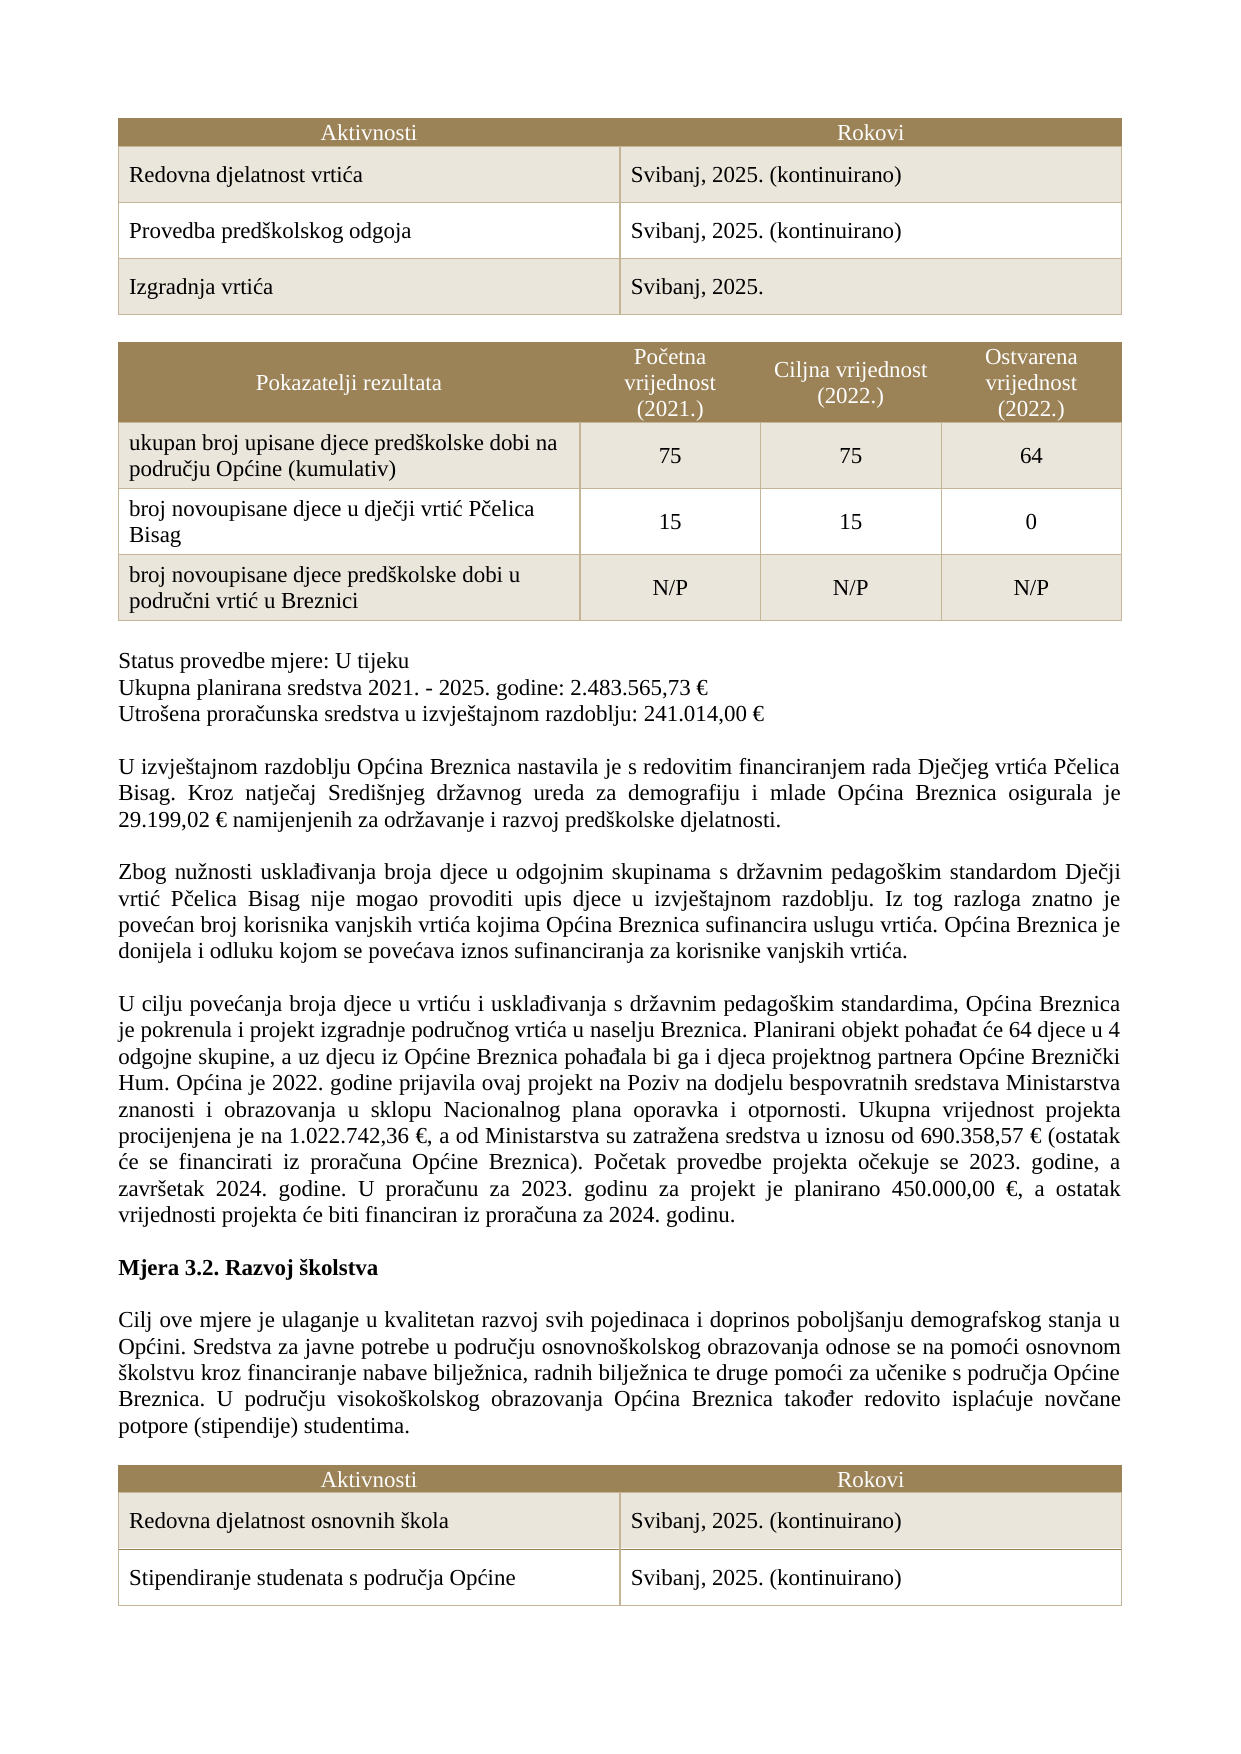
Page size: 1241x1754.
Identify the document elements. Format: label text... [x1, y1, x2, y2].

table_cell N/P [761, 555, 941, 620]
table_cell ukupan broj upisane djece predškolske dobi na području Općine (kumulativ) [119, 423, 579, 488]
table_cell Izgradnja vrtića [119, 259, 619, 314]
table_header Rokovi [621, 1466, 1121, 1492]
table_cell Svibanj, 2025. (kontinuirano) [621, 147, 1121, 202]
table_cell 75 [581, 423, 760, 488]
text U cilju povećanja broja djece u vrtiću i usklađivanja s državnim pedagoškim standardima, Općina Breznica je pokrenula i projekt izgradnje područnog vrtića u naselju Breznica. Planirani objekt pohađat će 64 djece u 4 odgojne skupine, a uz djecu iz Općine Breznica pohađala bi ga i djeca projektnog partnera Općine Breznički Hum. Općina je 2022. godine prijavila ovaj projekt na Poziv na dodjelu bespovratnih sredstava Ministarstva znanosti i obrazovanja u sklopu Nacionalnog plana oporavka i otpornosti. Ukupna vrijednost projekta procijenjena je na 1.022.742,36 €, a od Ministarstva su zatražena sredstva u iznosu od 690.358,57 € (ostatak će se financirati iz proračuna Općine Breznica). Početak provedbe projekta očekuje se 2023. godine, a završetak 2024. godine. U proračunu za 2023. godinu za projekt je planirano 450.000,00 €, a ostatak vrijednosti projekta će biti financiran iz proračuna za 2024. godinu. [118, 990, 1122, 1227]
table_cell broj novoupisane djece predškolske dobi u područni vrtić u Breznici [119, 555, 579, 620]
text U izvještajnom razdoblju Općina Breznica nastavila je s redovitim financiranjem rada Dječjeg vrtića Pčelica Bisag. Kroz natječaj Središnjeg državnog ureda za demografiju i mlade Općina Breznica osigurala je 29.199,02 € namijenjenih za održavanje i razvoj predškolske djelatnosti. [118, 753, 1122, 832]
text Zbog nužnosti usklađivanja broja djece u odgojnim skupinama s državnim pedagoškim standardom Dječji vrtić Pčelica Bisag nije mogao provoditi upis djece u izvještajnom razdoblju. Iz tog razloga znatno je povećan broj korisnika vanjskih vrtića kojima Općina Breznica sufinancira uslugu vrtića. Općina Breznica je donijela i odluku kojom se povećava iznos sufinanciranja za korisnike vanjskih vrtića. [118, 858, 1122, 964]
text Status provedbe mjere: U tijeku [118, 648, 1122, 674]
table_cell Svibanj, 2025. (kontinuirano) [621, 1550, 1121, 1605]
table_cell Stipendiranje studenata s područja Općine [119, 1550, 619, 1605]
table_header Aktivnosti [119, 119, 619, 146]
table_header Pokazatelji rezultata [119, 343, 579, 422]
table_header Aktivnosti [119, 1466, 619, 1492]
table_header Ostvarena vrijednost (2022.) [942, 343, 1121, 422]
table_cell Svibanj, 2025. (kontinuirano) [621, 203, 1121, 258]
table_header Ciljna vrijednost (2022.) [761, 343, 941, 422]
table_cell Provedba predškolskog odgoja [119, 203, 619, 258]
table_header Rokovi [621, 119, 1121, 146]
table_cell Svibanj, 2025. [621, 259, 1121, 314]
text Ukupna planirana sredstva 2021. - 2025. godine: 2.483.565,73 € [118, 674, 1122, 700]
table_cell 0 [942, 489, 1121, 554]
table_cell 64 [942, 423, 1121, 488]
table_header Početna vrijednost (2021.) [581, 343, 760, 422]
table_cell 15 [761, 489, 941, 554]
table_cell N/P [942, 555, 1121, 620]
table_cell 75 [761, 423, 941, 488]
table_cell Redovna djelatnost vrtića [119, 147, 619, 202]
table_cell 15 [581, 489, 760, 554]
table_cell Svibanj, 2025. (kontinuirano) [621, 1493, 1121, 1548]
table_cell broj novoupisane djece u dječji vrtić Pčelica Bisag [119, 489, 579, 554]
table_cell Redovna djelatnost osnovnih škola [119, 1493, 619, 1548]
text Utrošena proračunska sredstva u izvještajnom razdoblju: 241.014,00 € [118, 700, 1122, 727]
text Cilj ove mjere je ulaganje u kvalitetan razvoj svih pojedinaca i doprinos poboljšanju demografskog stanja u Općini. Sredstva za javne potrebe u području osnovnoškolskog obrazovanja odnose se na pomoći osnovnom školstvu kroz financiranje nabave bilježnica, radnih bilježnica te druge pomoći za učenike s područja Općine Breznica. U području visokoškolskog obrazovanja Općina Breznica također redovito isplaćuje novčane potpore (stipendije) studentima. [118, 1306, 1122, 1438]
text Mjera 3.2. Razvoj školstva [118, 1254, 1122, 1280]
table_cell N/P [581, 555, 760, 620]
